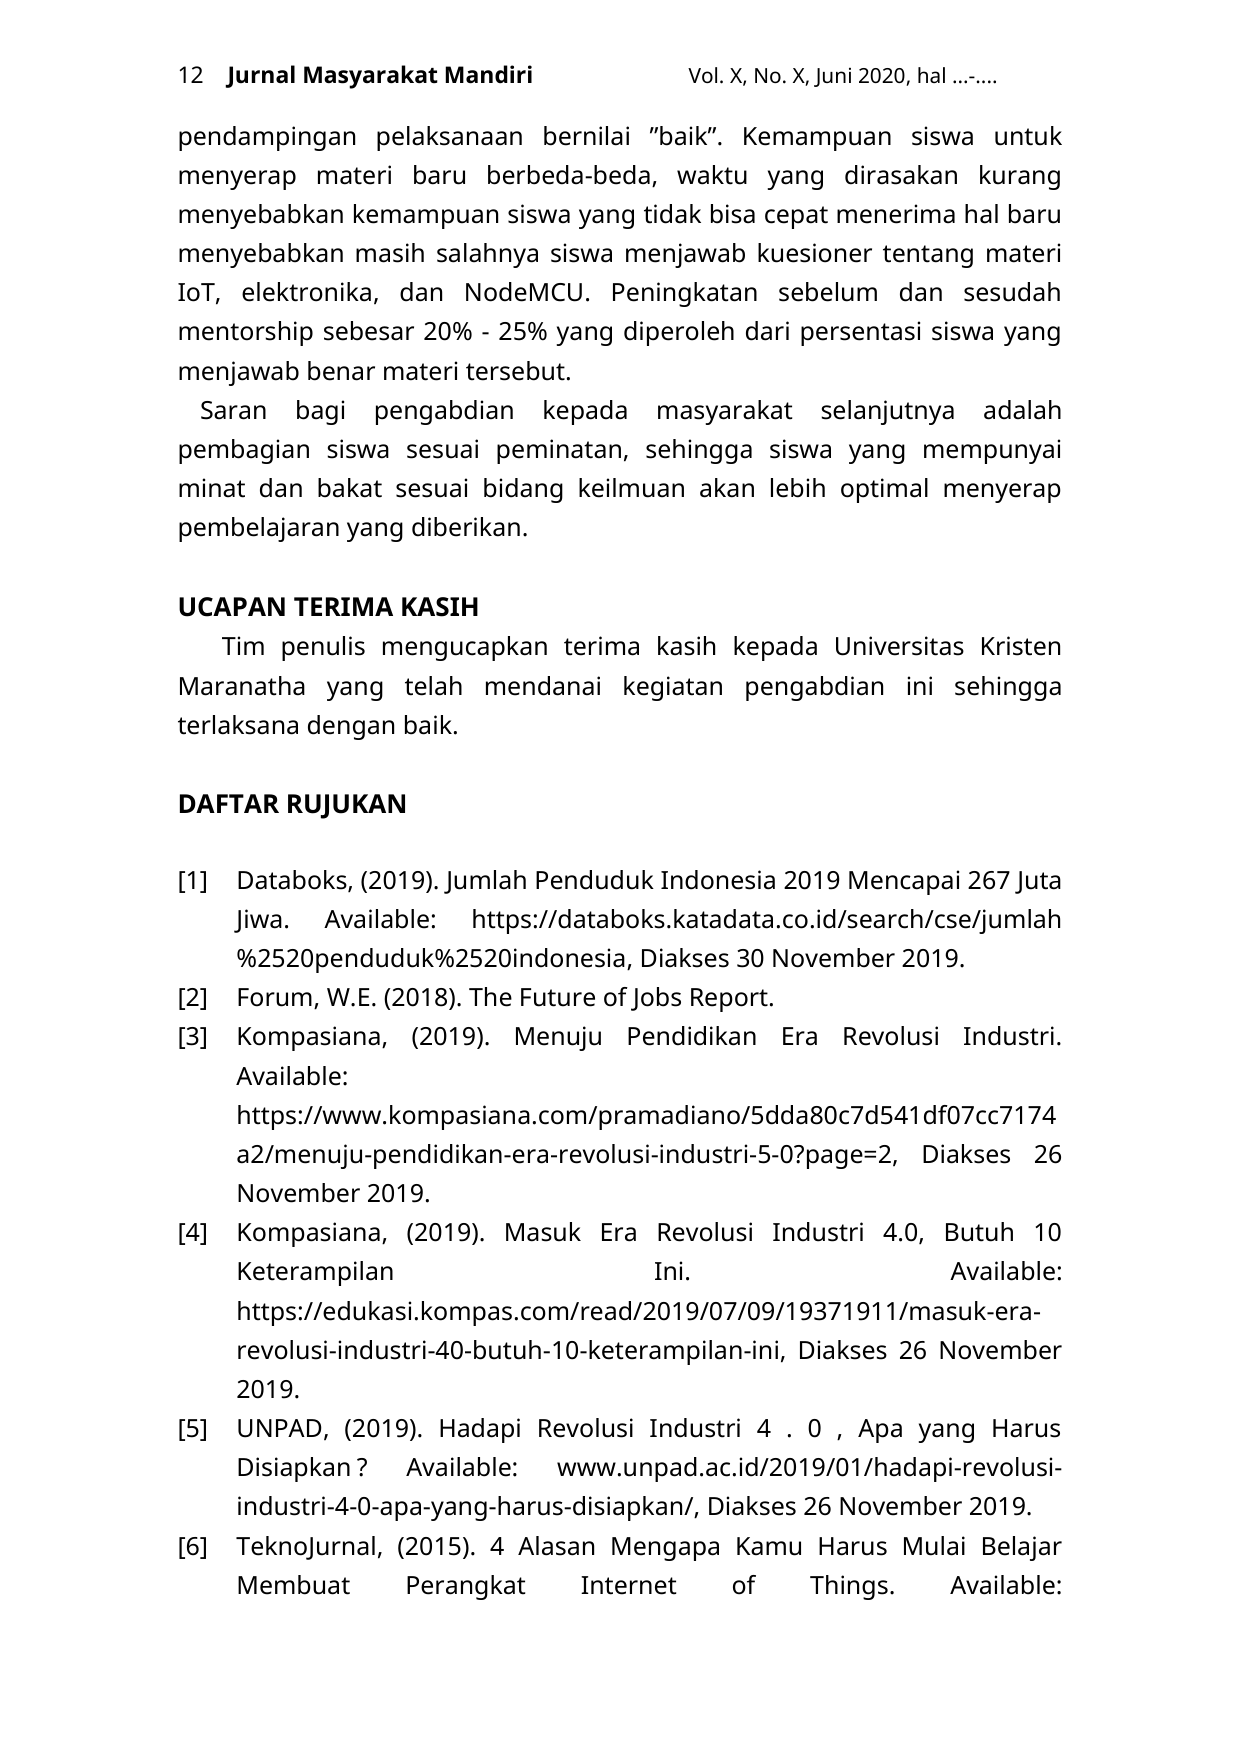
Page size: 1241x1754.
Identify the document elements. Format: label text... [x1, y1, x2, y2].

list Kompasiana, (2019). Masuk Era Revolusi Industri 4.0, Butuh 10 Keterampilan Ini. Available: https://edukasi.kompas.com/read/2019/07/09/19371911/masuk-era-revolusi-industri-40-butuh-10-keterampilan-ini, Diakses 26 November 2019. [177, 1215, 1063, 1406]
text Saran bagi pengabdian kepada masyarakat selanjutnya adalah pembagian siswa sesuai peminatan, sehingga siswa yang mempunyai minat dan bakat sesuai bidang keilmuan akan lebih optimal menyerap pembelajaran yang diberikan. [177, 392, 1063, 544]
list Kompasiana, (2019). Menuju Pendidikan Era Revolusi Industri. Available: https://www.kompasiana.com/pramadiano/5dda80c7d541df07cc7174a2/menuju-pendidikan-era-revolusi-industri-5-0?page=2, Diakses 26 November 2019. [177, 1019, 1063, 1210]
list Forum, W.E. (2018). The Future of Jobs Report. [177, 980, 1063, 1014]
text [177, 118, 1063, 387]
text Tim penulis mengucapkan terima kasih kepada Universitas Kristen Maranatha yang telah mendanai kegiatan pengabdian ini sehingga terlaksana dengan baik. [177, 629, 1063, 668]
subtitle DAFTAR RUJUKAN [177, 786, 1063, 821]
subtitle UCAPAN TERIMA KASIH [177, 588, 1063, 624]
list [177, 1528, 1063, 1601]
text Tim penulis mengucapkan terima kasih kepada Universitas Kristen Maranatha yang telah mendanai kegiatan pengabdian ini sehingga terlaksana dengan baik. [177, 702, 1063, 741]
list Databoks, (2019). Jumlah Penduduk Indonesia 2019 Mencapai 267 Juta Jiwa. Available: https://databoks.katadata.co.id/search/cse/jumlah%2520penduduk%2520indonesia, Diakses 30 November 2019. [177, 862, 1063, 975]
list UNPAD, (2019). Hadapi Revolusi Industri 4 . 0 , Apa yang Harus Disiapkan ? Available: www.unpad.ac.id/2019/01/hadapi-revolusi-industri-4-0-apa-yang-harus-disiapkan/, Diakses 26 November 2019. [177, 1411, 1063, 1523]
